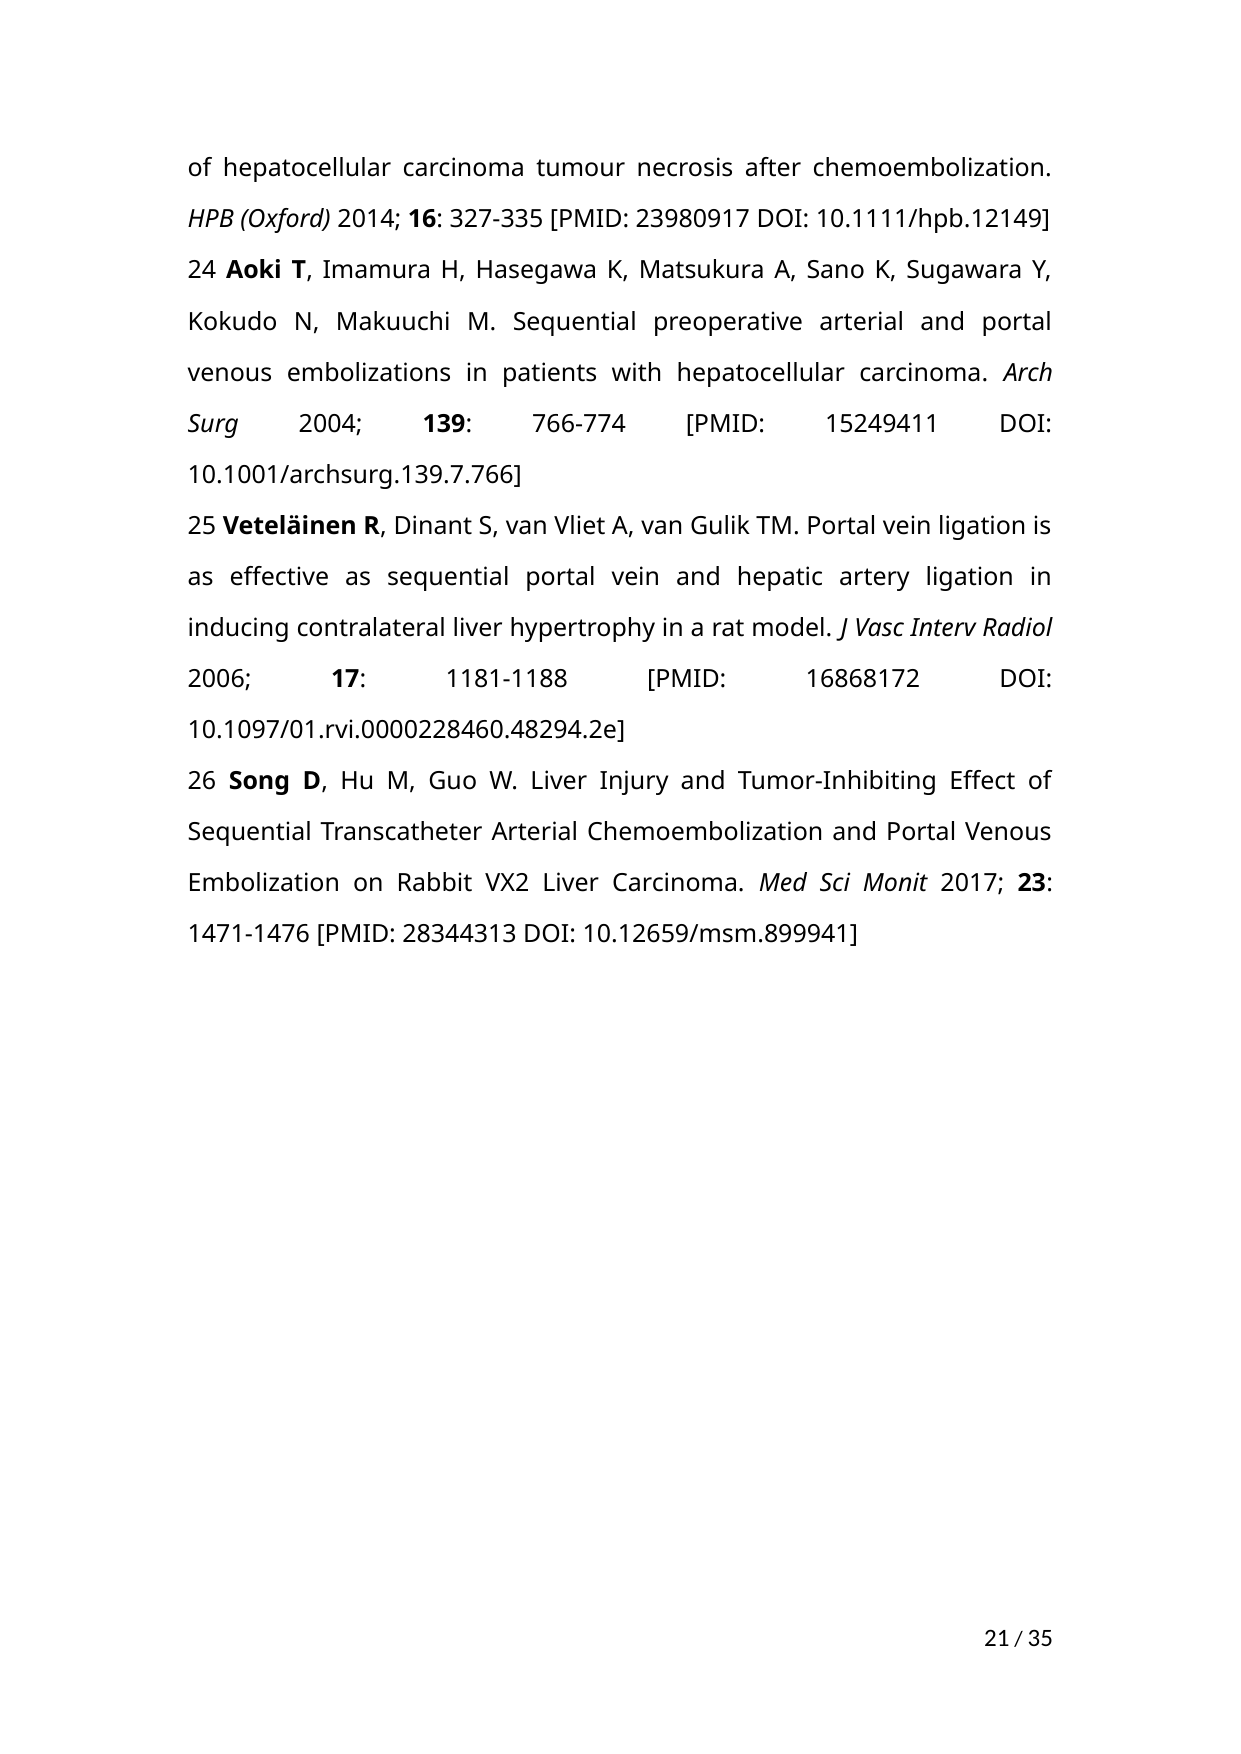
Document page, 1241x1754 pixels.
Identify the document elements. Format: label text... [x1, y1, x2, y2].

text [187, 150, 1053, 235]
text 24 Aoki T, Imamura H, Hasegawa K, Matsukura A, Sano K, Sugawara Y, Kokudo N, Makuuchi M. Sequential preoperative arterial and portal venous embolizations in patients with hepatocellular carcinoma. Arch Surg 2004; 139: 766-774 [PMID: 15249411 DOI: 10.1001/archsurg.139.7.766] [187, 252, 1053, 490]
text 25 Veteläinen R, Dinant S, van Vliet A, van Gulik TM. Portal vein ligation is as effective as sequential portal vein and hepatic artery ligation in inducing contralateral liver hypertrophy in a rat model. J Vasc Interv Radiol 2006; 17: 1181-1188 [PMID: 16868172 DOI: 10.1097/01.rvi.0000228460.48294.2e] [187, 507, 1053, 746]
text 26 Song D, Hu M, Guo W. Liver Injury and Tumor-Inhibiting Effect of Sequential Transcatheter Arterial Chemoembolization and Portal Venous Embolization on Rabbit VX2 Liver Carcinoma. Med Sci Monit 2017; 23: 1471-1476 [PMID: 28344313 DOI: 10.12659/msm.899941] [187, 762, 1053, 950]
